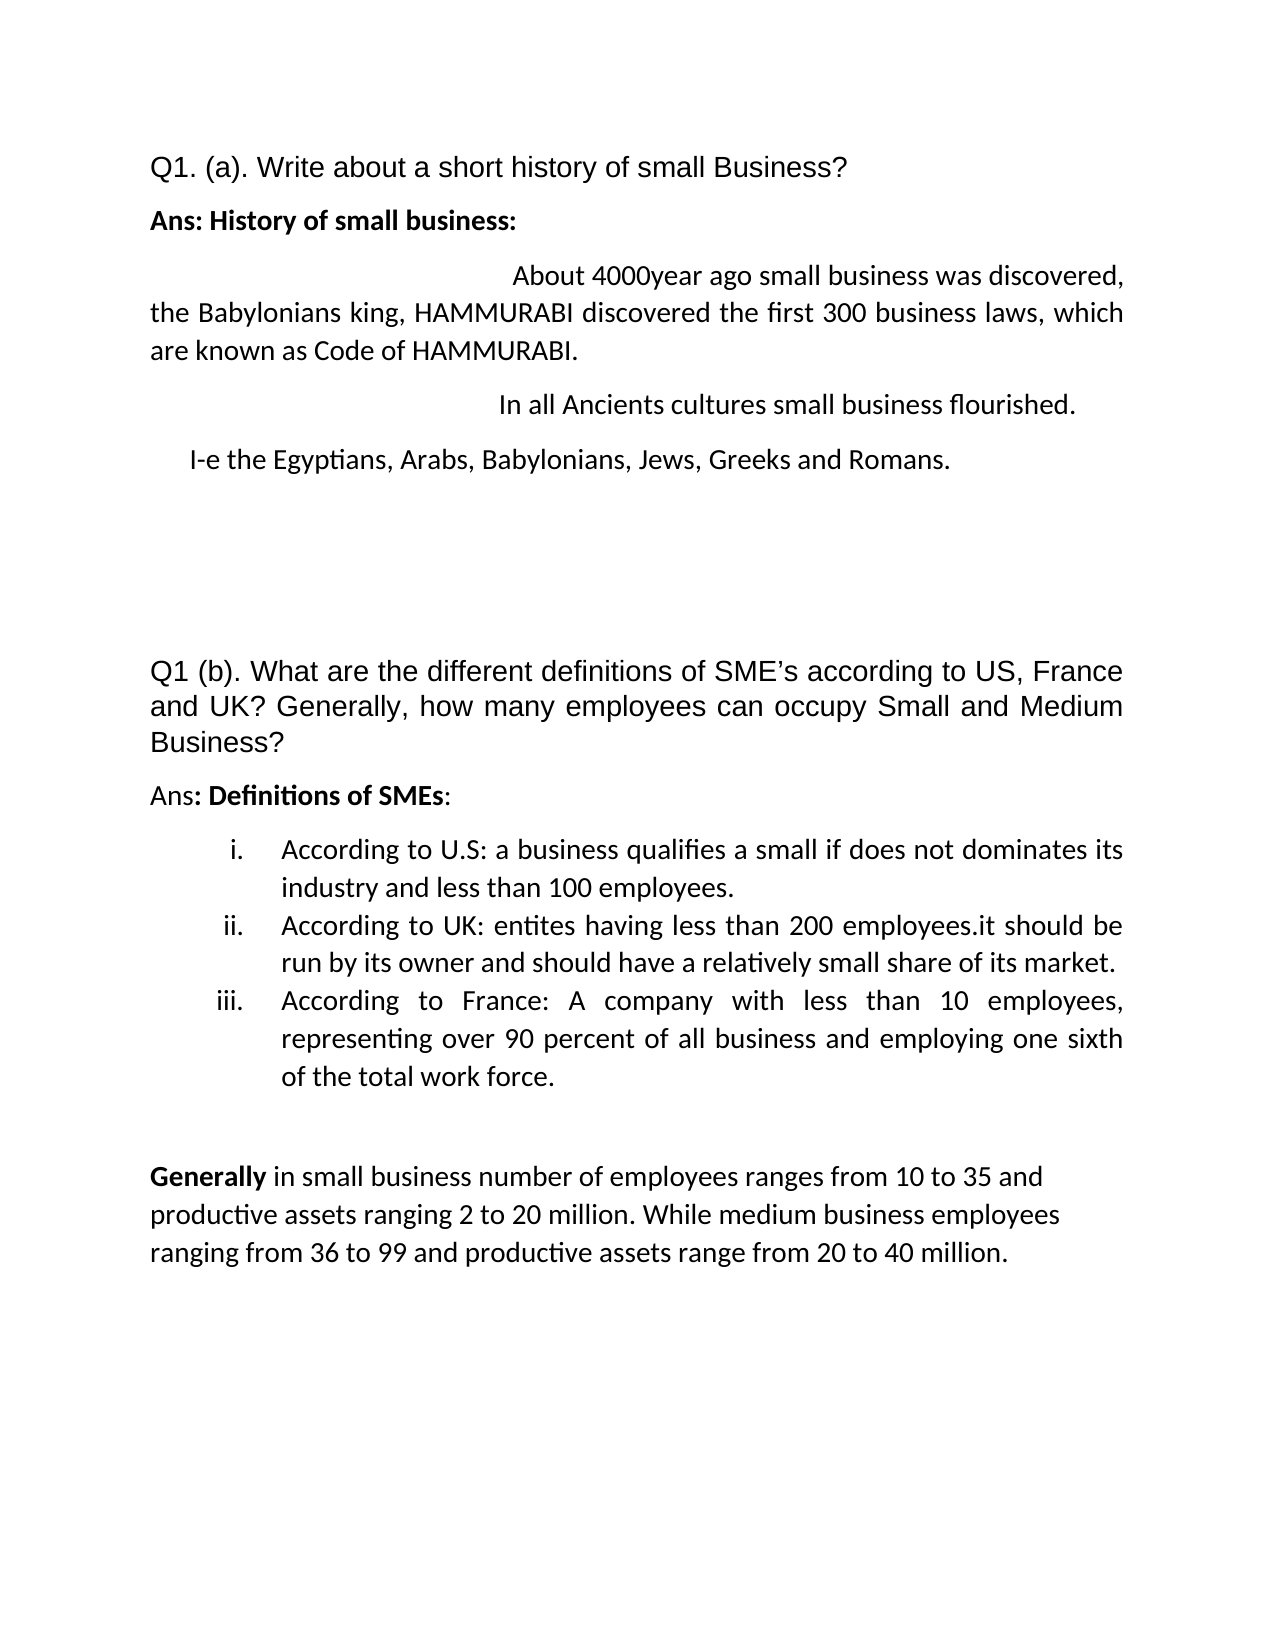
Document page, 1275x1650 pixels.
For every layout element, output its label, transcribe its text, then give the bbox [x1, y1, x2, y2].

list According to France: A company with less than 10 employees, representing over 90 percent of all business and employing one sixth of the total work force. [244, 982, 1125, 1093]
text Ans: History of small business: [150, 202, 1125, 238]
text Ans: Definitions of SMEs: [150, 777, 1125, 813]
text In all Ancients cultures small business flourished. [150, 386, 1125, 422]
text Generally in small business number of employees ranges from 10 to 35 and productive assets ranging 2 to 20 million. While medium business employees ranging from 36 to 99 and productive assets range from 20 to 40 million. [150, 1158, 1125, 1269]
list According to UK: entites having less than 200 employees.it should be run by its owner and should have a relatively small share of its market. [244, 907, 1125, 980]
text Q1 (b). What are the different definitions of SME’s according to US, France and UK? Generally, how many employees can occupy Small and Medium Business? [150, 654, 1125, 758]
text I-e the Egyptians, Arabs, Babylonians, Jews, Greeks and Romans. [150, 441, 1125, 476]
list According to U.S: a business qualifies a small if does not dominates its industry and less than 100 employees. [244, 831, 1125, 905]
text About 4000year ago small business was discovered, the Babylonians king, HAMMURABI discovered the first 300 business laws, which are known as Code of HAMMURABI. [150, 257, 1125, 368]
text Q1. (a). Write about a short history of small Business? [150, 150, 1125, 183]
